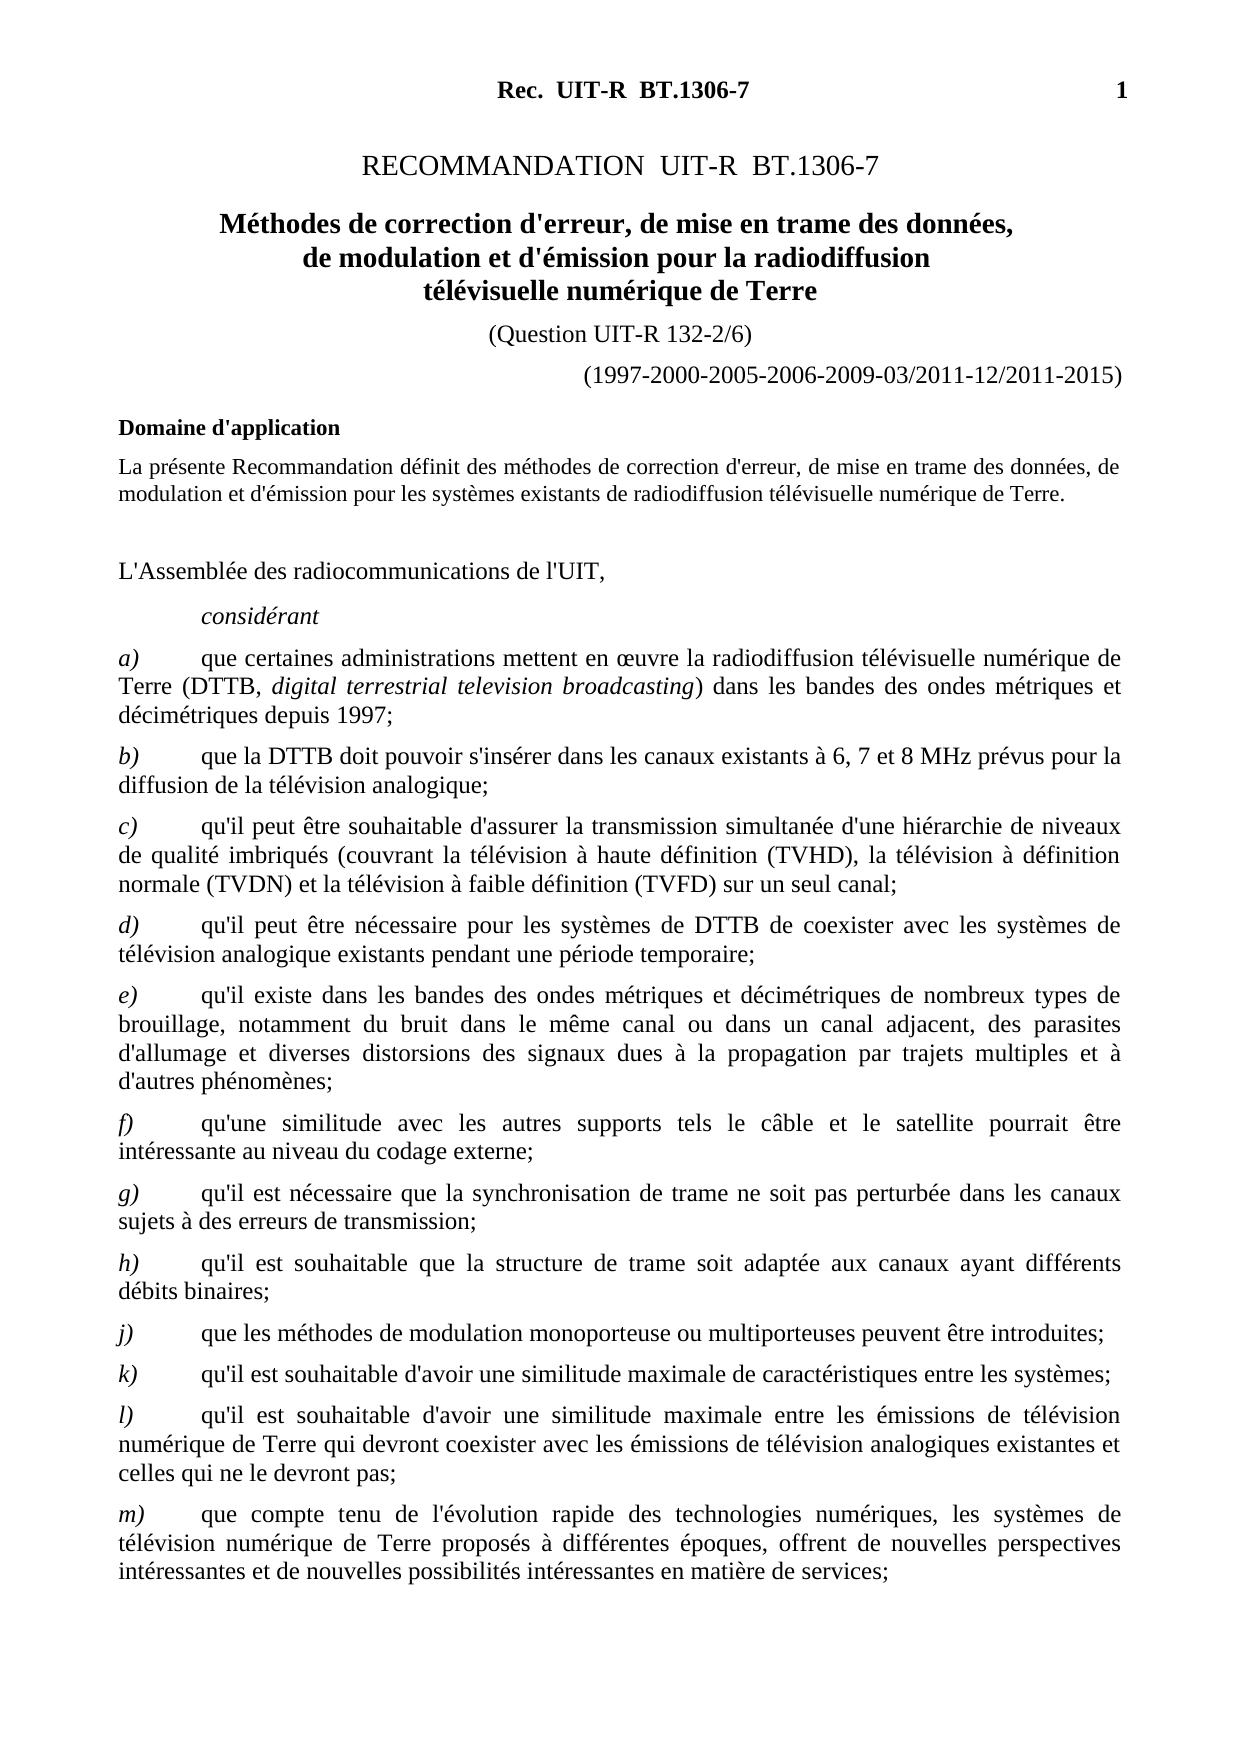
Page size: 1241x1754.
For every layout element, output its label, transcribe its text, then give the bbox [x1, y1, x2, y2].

text d) qu'il peut être nécessaire pour les systèmes de DTTB de coexister avec les systèmes de télévision analogique existants pendant une période temporaire; [118, 910, 1122, 968]
text k) qu'il est souhaitable d'avoir une similitude maximale de caractéristiques entre les systèmes; [118, 1359, 1122, 1388]
text La présente Recommandation définit des méthodes de correction d'erreur, de mise en trame des données, de modulation et d'émission pour les systèmes existants de radiodiffusion télévisuelle numérique de Terre. [118, 453, 1122, 506]
text a) que certaines administrations mettent en œuvre la radiodiffusion télévisuelle numérique de Terre (DTTB, digital terrestrial television broadcasting) dans les bandes des ondes métriques et décimétriques depuis 1997; [118, 643, 1122, 729]
text b) que la DTTB doit pouvoir s'insérer dans les canaux existants à 6, 7 et 8 MHz prévus pour la diffusion de la télévision analogique; [118, 741, 1122, 799]
text c) qu'il peut être souhaitable d'assurer la transmission simultanée d'une hiérarchie de niveaux de qualité imbriqués (couvrant la télévision à haute définition (TVHD), la télévision à définition normale (TVDN) et la télévision à faible définition (TVFD) sur un seul canal; [118, 811, 1122, 898]
subtitle Domaine d'application [118, 414, 1122, 441]
text h) qu'il est souhaitable que la structure de trame soit adaptée aux canaux ayant différents débits binaires; [118, 1248, 1122, 1305]
text f) qu'une similitude avec les autres supports tels le câble et le satellite pourrait être intéressante au niveau du codage externe; [118, 1108, 1122, 1165]
text m) que compte tenu de l'évolution rapide des technologies numériques, les systèmes de télévision numérique de Terre proposés à différentes époques, offrent de nouvelles perspectives intéressantes et de nouvelles possibilités intéressantes en matière de services; [118, 1499, 1122, 1585]
text (1997-2000-2005-2006-2009-03/2011-12/2011-2015) [118, 361, 1122, 389]
text l) qu'il est souhaitable d'avoir une similitude maximale entre les émissions de télévision numérique de Terre qui devront coexister avec les émissions de télévision analogiques existantes et celles qui ne le devront pas; [118, 1400, 1122, 1486]
text (Question UIT-R 132-2/6) [118, 319, 1122, 348]
text g) qu'il est nécessaire que la synchronisation de trame ne soit pas perturbée dans les canaux sujets à des erreurs de transmission; [118, 1178, 1122, 1235]
text considérant [201, 601, 1122, 630]
text j) que les méthodes de modulation monoporteuse ou multiporteuses peuvent être introduites; [118, 1318, 1122, 1346]
title L'Assemblée des radiocommunications de l'UIT, [118, 556, 1122, 585]
title Méthodes de correction d'erreur, de mise en trame des données, de modulation et d'émission pour la radiodiffusion télévisuelle numérique de Terre [118, 206, 1122, 307]
text e) qu'il existe dans les bandes des ondes métriques et décimétriques de nombreux types de brouillage, notamment du bruit dans le même canal ou dans un canal adjacent, des parasites d'allumage et diverses distorsions des signaux dues à la propagation par trajets multiples et à d'autres phénomènes; [118, 980, 1122, 1095]
text RECOMMANDATION UIT-R BT.1306-7 [118, 148, 1122, 181]
